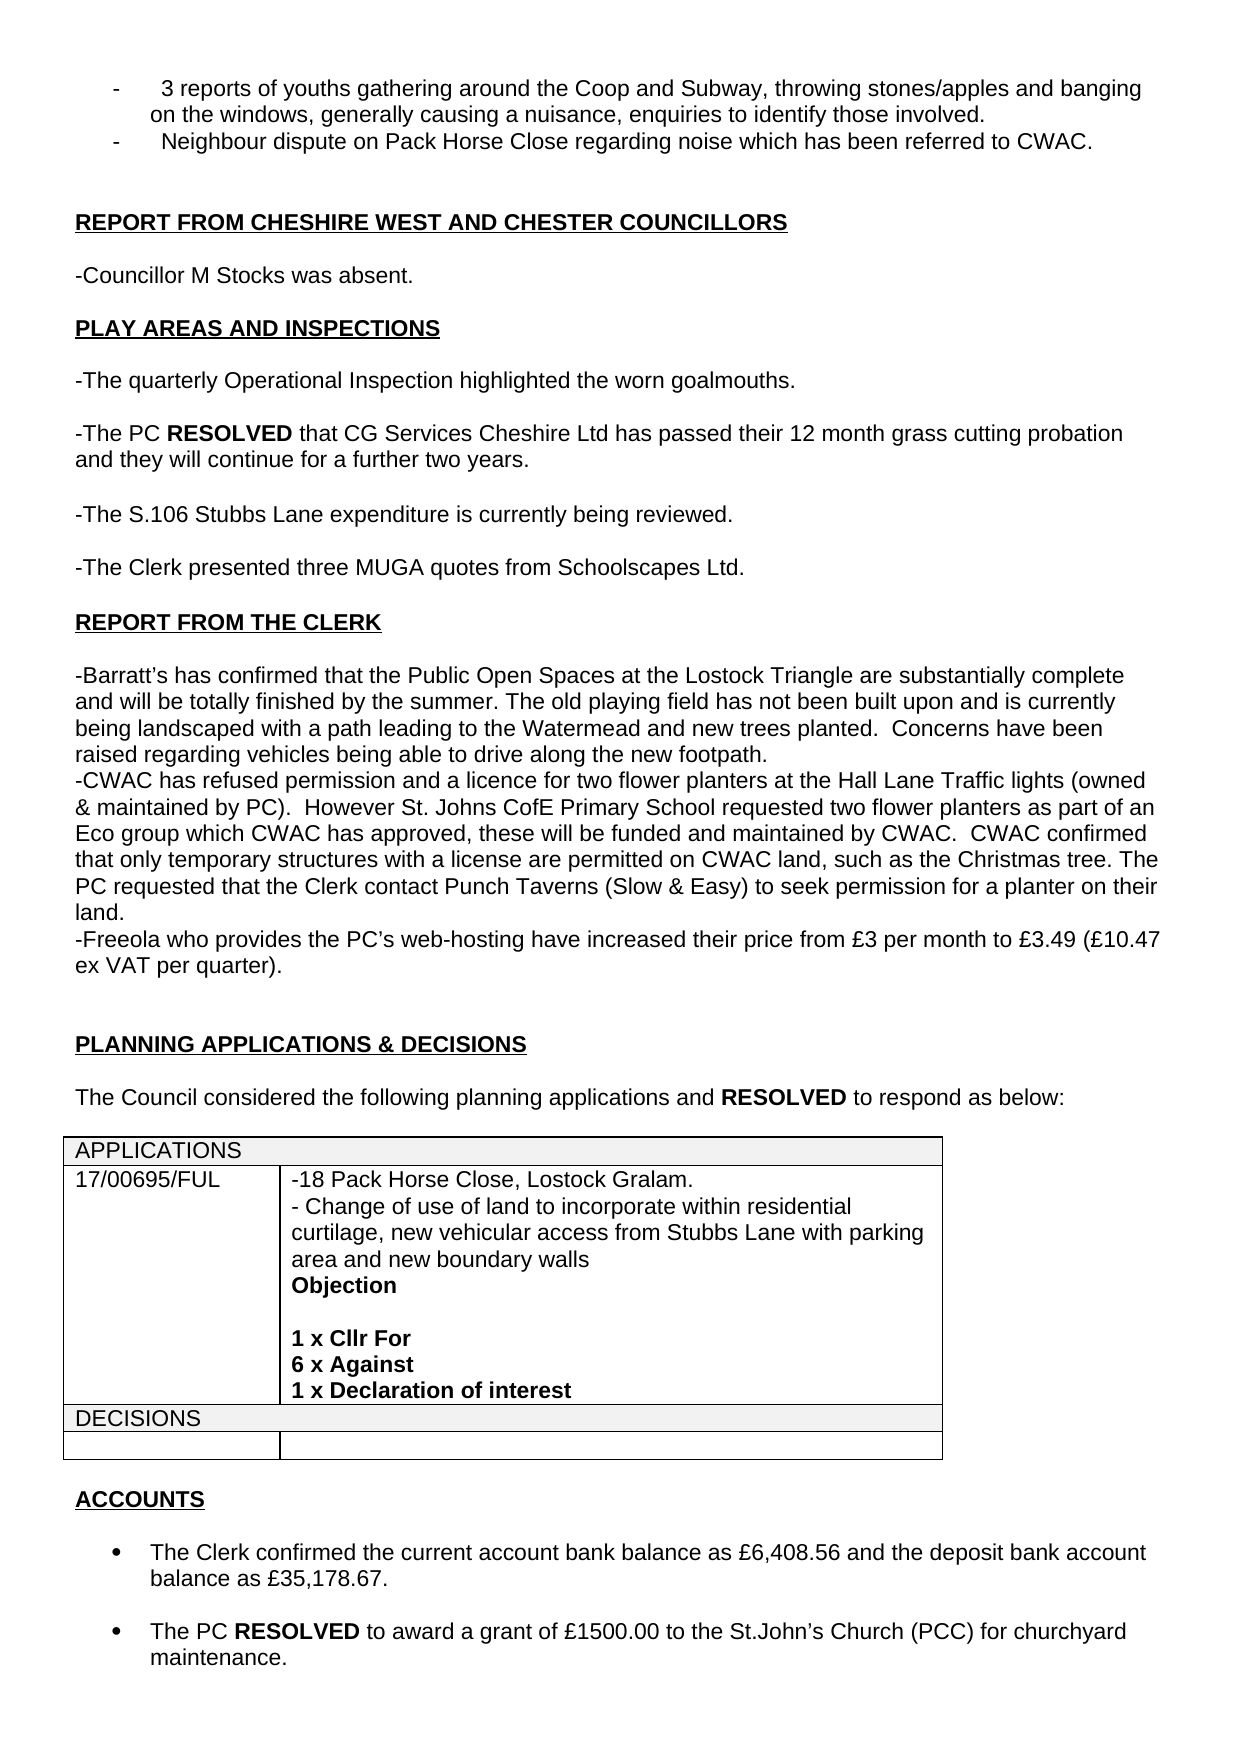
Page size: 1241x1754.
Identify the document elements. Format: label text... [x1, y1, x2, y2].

text -Councillor M Stocks was absent. [75, 262, 1165, 288]
text -The quarterly Operational Inspection highlighted the worn goalmouths. [75, 367, 1165, 394]
table_cell DECISIONS [64, 1405, 942, 1431]
text -The S.106 Stubbs Lane expenditure is currently being reviewed. [75, 501, 1165, 528]
text -The PC RESOLVED that CG Services Cheshire Ltd has passed their 12 month grass cutting probation and they will continue for a further two years. [75, 420, 1165, 473]
list The Clerk confirmed the current account bank balance as £6,408.56 and the deposit bank account balance as £35,178.67. [112, 1538, 1165, 1591]
table_cell [281, 1432, 942, 1458]
list - 3 reports of youths gathering around the Coop and Subway, throwing stones/apples and banging on the windows, generally causing a nuisance, enquiries to identify those involved. [112, 75, 1165, 128]
list The PC RESOLVED to award a grant of £1500.00 to the St.John’s Church (PCC) for churchyard maintenance. [112, 1618, 1165, 1670]
table_cell [64, 1432, 279, 1458]
text The Council considered the following planning applications and RESOLVED to respond as below: [75, 1084, 1165, 1110]
list - Neighbour dispute on Pack Horse Close regarding noise which has been referred to CWAC. [112, 128, 1165, 154]
subtitle PLAY AREAS AND INSPECTIONS [75, 314, 1165, 341]
text -Freeola who provides the PC’s web-hosting have increased their price from £3 per month to £3.49 (£10.47 ex VAT per quarter). [75, 926, 1165, 978]
table_cell 17/00695/FUL [64, 1166, 279, 1404]
subtitle ACCOUNTS [75, 1486, 1165, 1512]
text -Barratt’s has confirmed that the Public Open Spaces at the Lostock Triangle are substantially complete and will be totally finished by the summer. The old playing field has not been built upon and is currently being landscaped with a path leading to the Watermead and new trees planted. Concerns have been raised regarding vehicles being able to drive along the new footpath. [75, 662, 1165, 767]
subtitle REPORT FROM THE CLERK [75, 609, 1165, 636]
table_header APPLICATIONS [64, 1138, 942, 1165]
text -The Clerk presented three MUGA quotes from Schoolscapes Ltd. [75, 554, 1165, 581]
table_cell -18 Pack Horse Close, Lostock Gralam. - Change of use of land to incorporate within residential curtilage, new vehicular access from Stubbs Lane with parking area and new boundary walls Objection 1 x Cllr For 6 x Against 1 x Declaration of interest [281, 1166, 942, 1404]
subtitle PLANNING APPLICATIONS & DECISIONS [75, 1031, 1165, 1057]
text -CWAC has refused permission and a licence for two flower planters at the Hall Lane Traffic lights (owned & maintained by PC). However St. Johns CofE Primary School requested two flower planters as part of an Eco group which CWAC has approved, these will be funded and maintained by CWAC. CWAC confirmed that only temporary structures with a license are permitted on CWAC land, such as the Christmas tree. The PC requested that the Clerk contact Punch Taverns (Slow & Easy) to seek permission for a planter on their land. [75, 767, 1165, 926]
subtitle REPORT FROM CHESHIRE WEST AND CHESTER COUNCILLORS [75, 209, 1165, 236]
